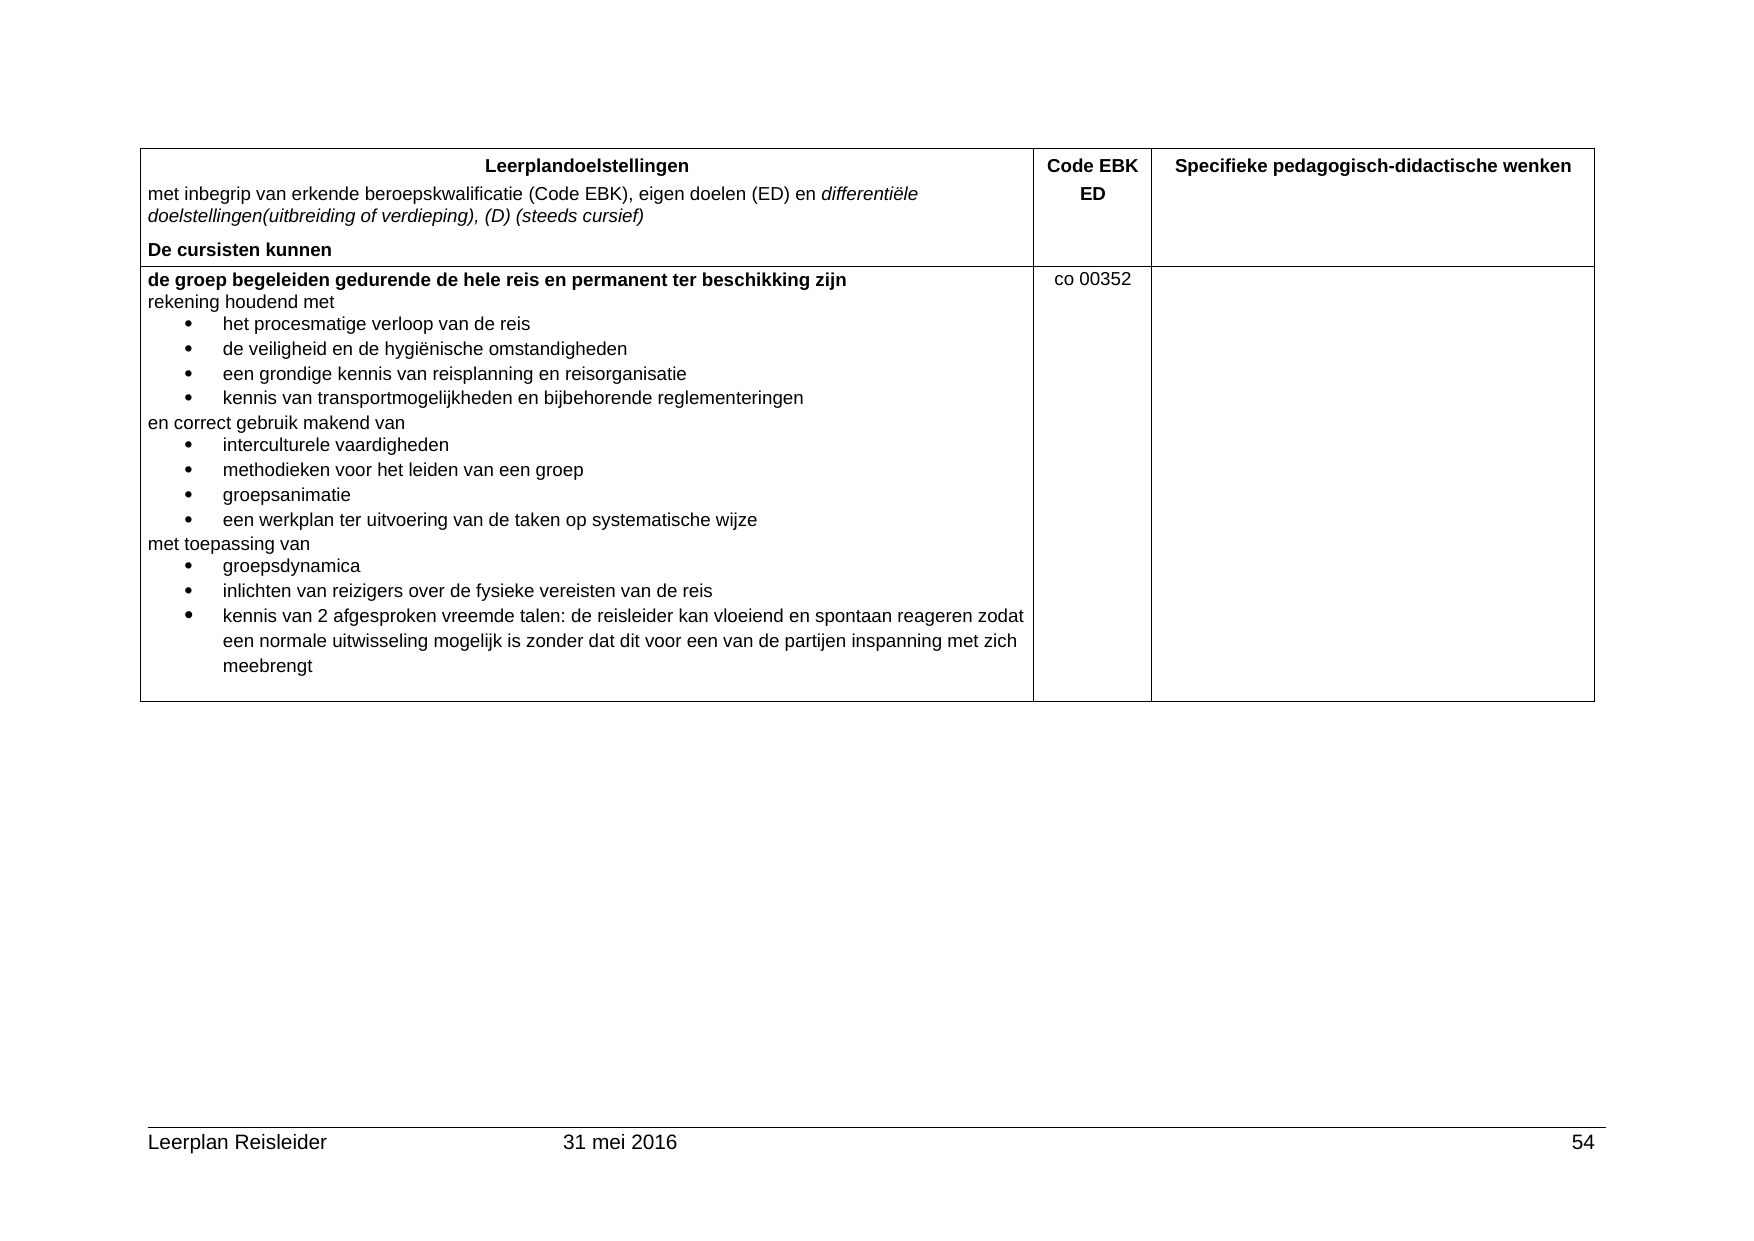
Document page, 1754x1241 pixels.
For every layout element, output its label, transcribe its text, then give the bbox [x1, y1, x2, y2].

table_header Leerplandoelstellingen met inbegrip van erkende beroepskwalificatie (Code EBK), eigen doelen (ED) en differentiële doelstellingen(uitbreiding of verdieping), (D) (steeds cursief) De cursisten kunnen [141, 149, 1033, 266]
table_header Code EBK ED [1034, 149, 1151, 266]
table_cell co 00352 [1034, 267, 1151, 701]
table_header Specifieke pedagogisch-didactische wenken [1152, 149, 1594, 266]
table_cell de groep begeleiden gedurende de hele reis en permanent ter beschikking zijn rekening houdend met het procesmatige verloop van de reis de veiligheid en de hygiënische omstandigheden een grondige kennis van reisplanning en reisorganisatie kennis van transportmogelijkheden en bijbehorende reglementeringen en correct gebruik makend van interculturele vaardigheden methodieken voor het leiden van een groep groepsanimatie een werkplan ter uitvoering van de taken op systematische wijze met toepassing van groepsdynamica inlichten van reizigers over de fysieke vereisten van de reis kennis van 2 afgesproken vreemde talen: de reisleider kan vloeiend en spontaan reageren zodat een normale uitwisseling mogelijk is zonder dat dit voor een van de partijen inspanning met zich meebrengt [141, 267, 1033, 701]
